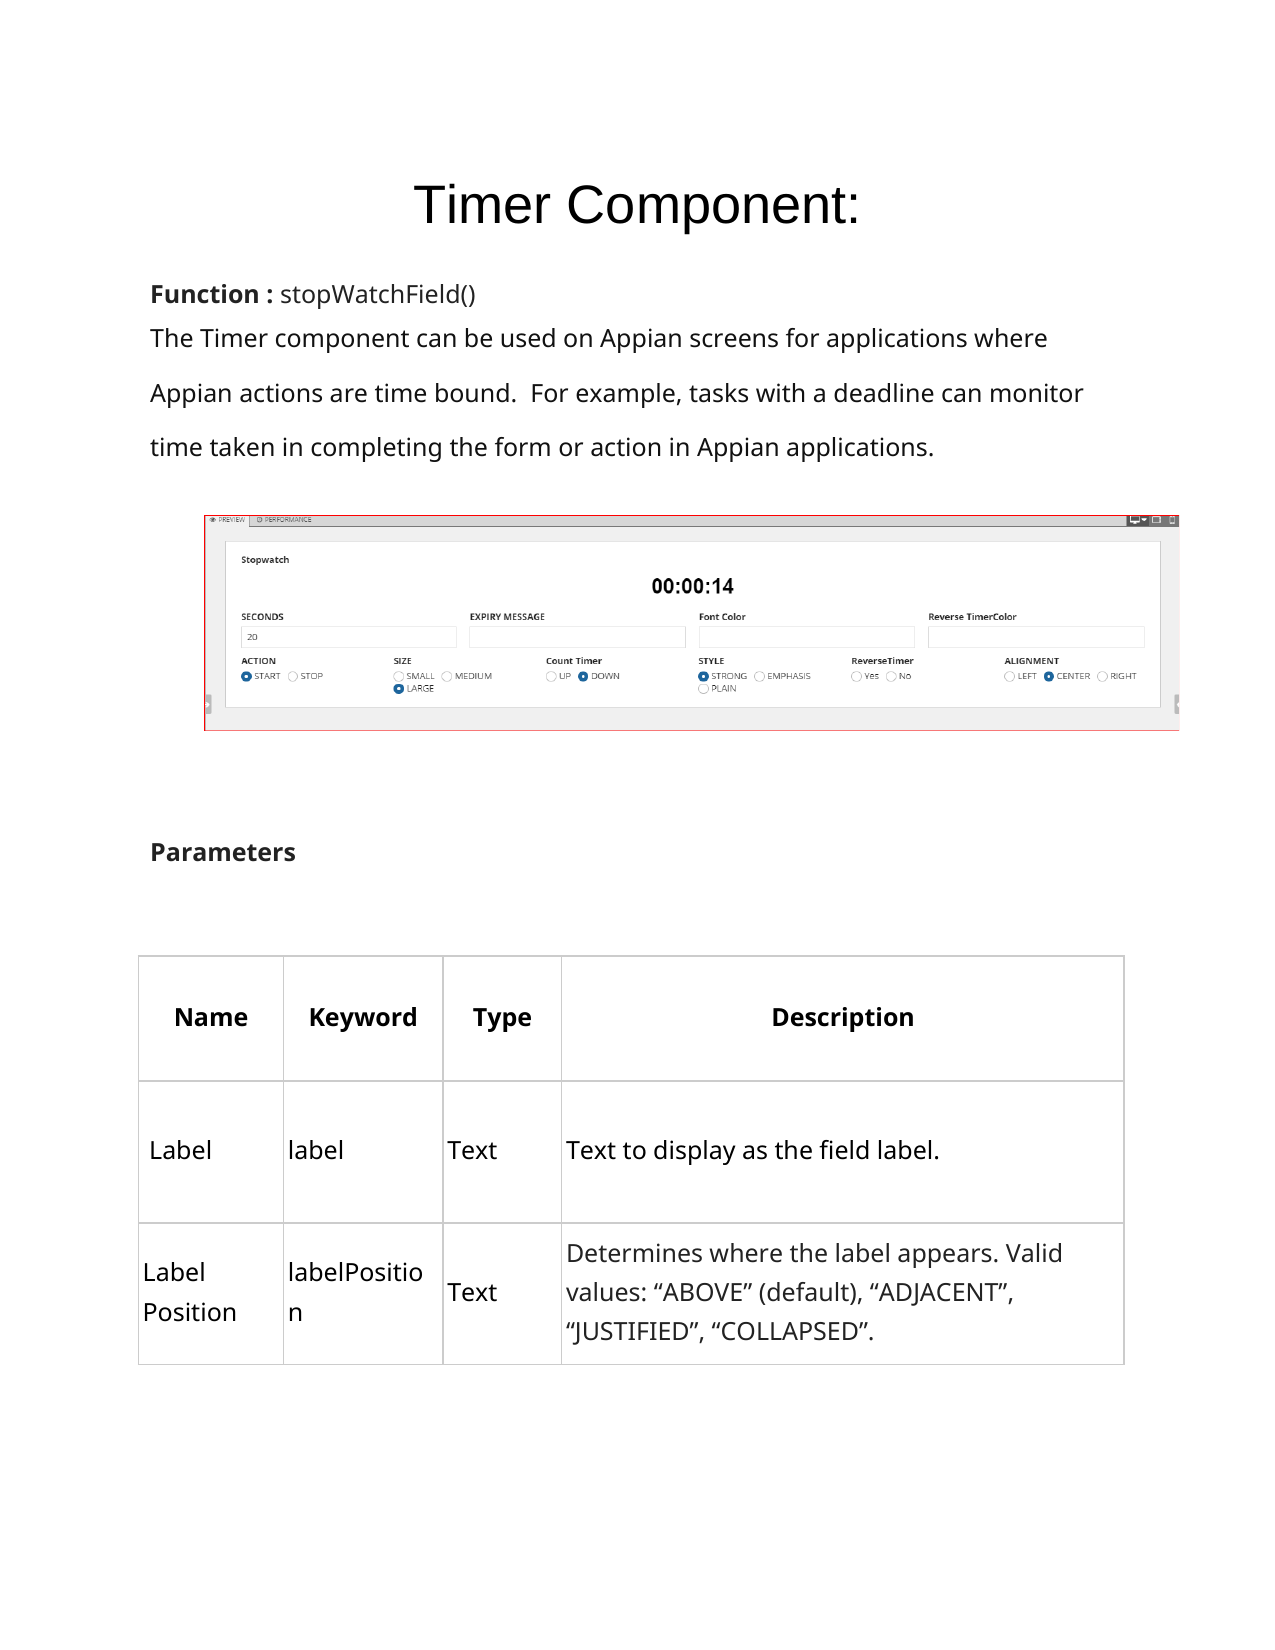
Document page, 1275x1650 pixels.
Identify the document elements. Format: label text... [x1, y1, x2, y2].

table_cell Text [444, 1082, 561, 1222]
table_header Description [562, 957, 1123, 1080]
table_cell Determines where the label appears. Valid values: “ABOVE” (default), “ADJACENT”, “JUSTIFIED”, “COLLAPSED”. [562, 1224, 1123, 1364]
text Parameters [150, 834, 1125, 869]
table_header Keyword [284, 957, 442, 1080]
table_cell Label Position [139, 1224, 283, 1364]
table_cell Text [444, 1224, 561, 1364]
table_cell label [284, 1082, 442, 1222]
text The Timer component can be used on Appian screens for applications where Appian actions are time bound. For example, tasks with a deadline can monitor time taken in completing the form or action in Appian applications. [150, 321, 1125, 464]
picture [204, 515, 1180, 731]
table_cell Text to display as the field label. [562, 1082, 1123, 1222]
table_header Name [139, 957, 283, 1080]
table_cell labelPosition [284, 1224, 442, 1364]
text Function : stopWatchField() [150, 277, 1125, 311]
table_header Type [444, 957, 561, 1080]
table_cell Label [139, 1082, 283, 1222]
title Timer Component: [150, 173, 1125, 235]
